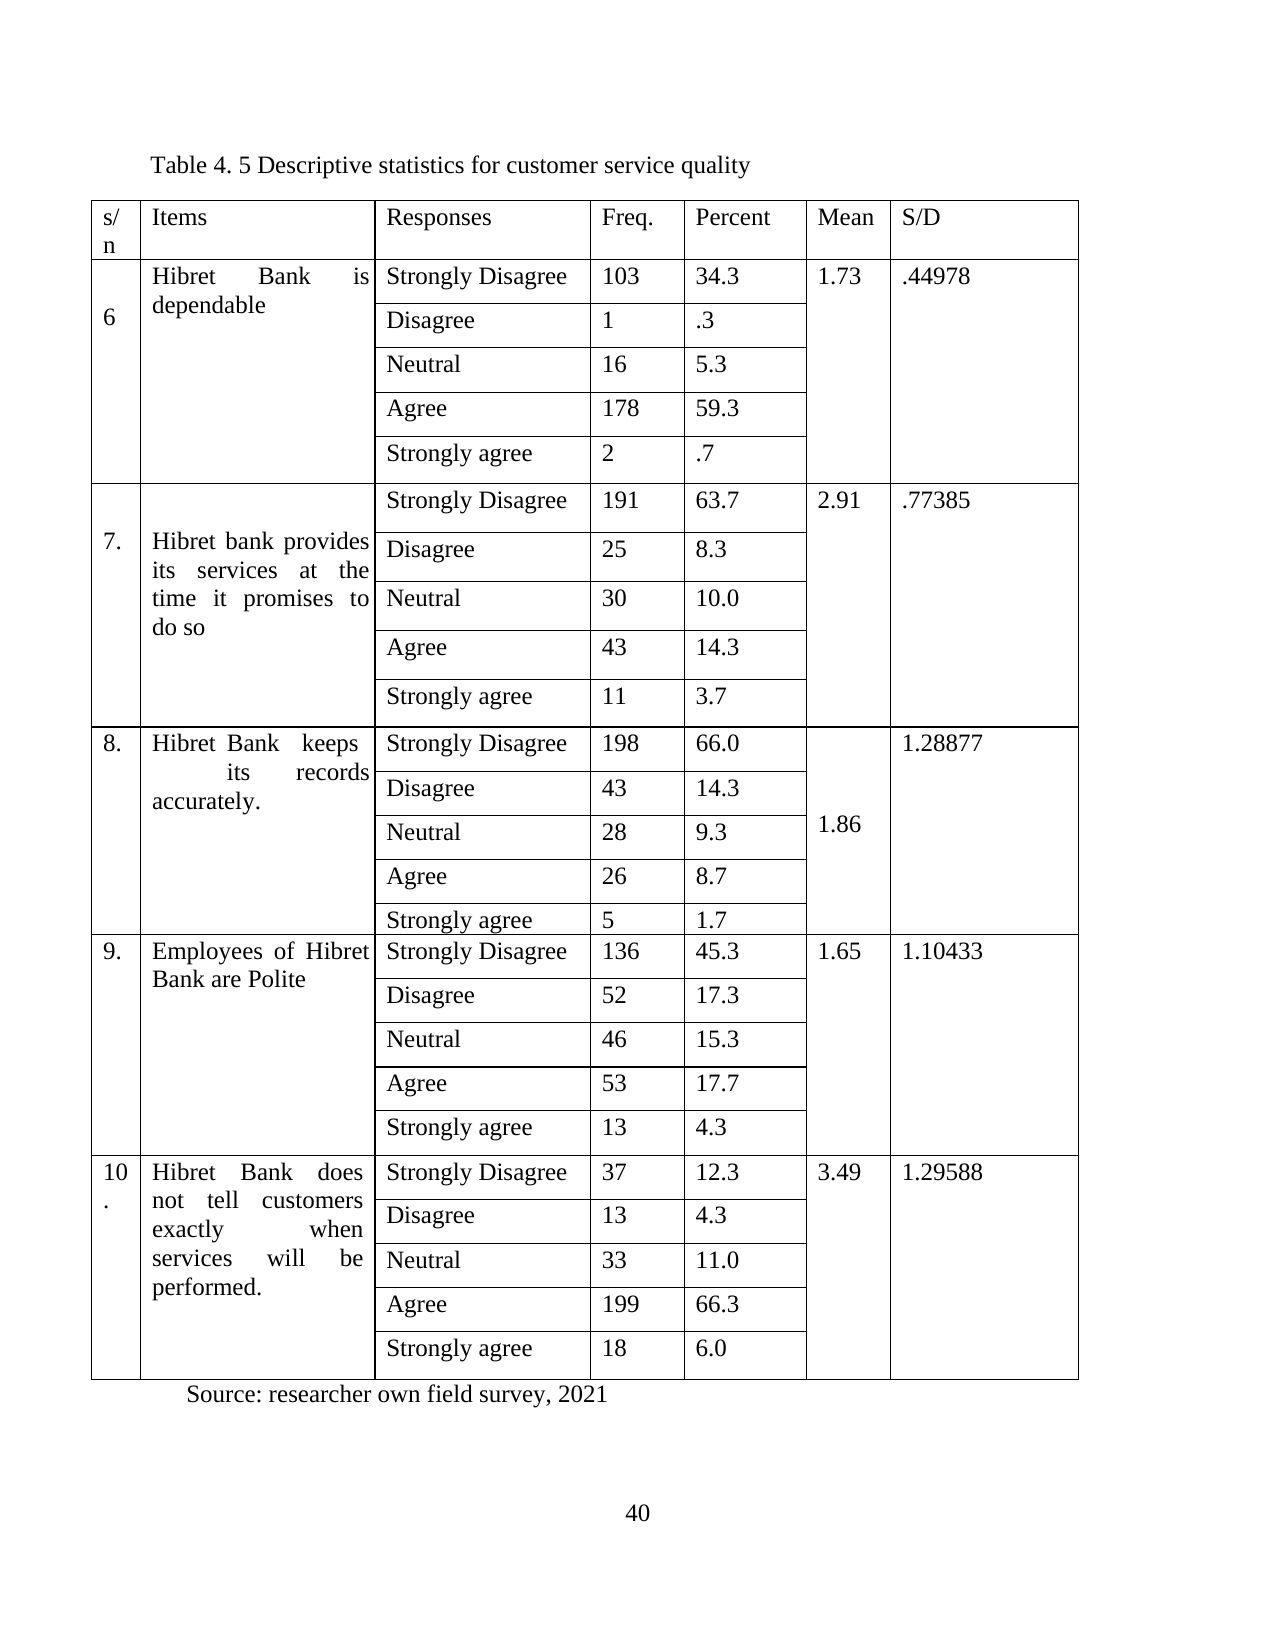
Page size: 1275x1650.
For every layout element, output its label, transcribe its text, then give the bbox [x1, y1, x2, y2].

table_cell Hibret Bank keeps its records accurately. [141, 728, 374, 934]
table_cell Disagree [376, 979, 590, 1022]
table_cell 13 [591, 1200, 684, 1243]
table_header Percent [685, 201, 806, 259]
table_cell Hibret Bank is dependable [141, 260, 374, 483]
table_cell 43 [591, 772, 684, 815]
table_cell 17.7 [685, 1068, 806, 1110]
table_cell Neutral [376, 348, 590, 392]
table_cell Strongly agree [376, 437, 590, 483]
table_cell 15.3 [685, 1023, 806, 1066]
table_cell 10.0 [685, 582, 806, 630]
table_cell 2.91 [807, 484, 890, 726]
table_cell 53 [591, 1068, 684, 1110]
table_cell 4.3 [685, 1111, 806, 1154]
table_cell Agree [376, 860, 590, 903]
table_cell 8.7 [685, 860, 806, 903]
table_header Items [141, 201, 374, 259]
table_cell 8. [92, 728, 140, 934]
table_cell Agree [376, 1288, 590, 1331]
table_cell [891, 679, 1078, 726]
table_cell 30 [591, 582, 684, 630]
table_cell 43 [591, 631, 684, 679]
table_cell Strongly Disagree [376, 484, 590, 532]
table_cell Strongly agree [376, 680, 590, 726]
table_cell Neutral [376, 1244, 590, 1287]
table_cell Employees of Hibret Bank are Polite [141, 935, 374, 1154]
table_cell Disagree [376, 772, 590, 815]
table_cell 10. [92, 1156, 140, 1378]
table_cell 16 [591, 348, 684, 392]
table_cell 11 [591, 680, 684, 726]
table_cell 18 [591, 1332, 684, 1378]
table_cell Hibret Bank does not tell customers exactly when services will be performed. [141, 1156, 374, 1378]
table_cell Agree [376, 1068, 590, 1110]
table_cell 1.86 [807, 728, 890, 934]
table_cell 4.3 [685, 1200, 806, 1243]
table_header Mean [807, 201, 890, 259]
table_cell 46 [591, 1023, 684, 1066]
table_header S/D [891, 201, 1078, 259]
table_cell 3.49 [807, 1156, 890, 1378]
table_cell 66.0 [685, 728, 806, 771]
table_cell 6 [92, 260, 140, 483]
table_cell 1.10433 [891, 935, 1078, 1154]
table_cell 1.65 [807, 935, 890, 1154]
table_cell 5.3 [685, 348, 806, 392]
table_cell 34.3 [685, 260, 806, 303]
table_cell 52 [591, 979, 684, 1022]
table_cell Strongly Disagree [376, 935, 590, 978]
table_cell Strongly agree [376, 1111, 590, 1154]
table_cell Neutral [376, 582, 590, 630]
table_cell 28 [591, 816, 684, 859]
table_cell .44978 [891, 260, 1078, 436]
table_cell 198 [591, 728, 684, 771]
text Table 4. 5 Descriptive statistics for customer service quality [150, 150, 1125, 179]
table_cell 9. [92, 935, 140, 1154]
table_cell .77385 [891, 484, 1078, 679]
table_header Responses [376, 201, 590, 259]
table_cell 26 [591, 860, 684, 903]
table_cell 33 [591, 1244, 684, 1287]
table_header Freq. [591, 201, 684, 259]
table_cell 9.3 [685, 816, 806, 859]
table_cell 63.7 [685, 484, 806, 532]
table_cell Hibret bank provides its services at the time it promises to do so [141, 484, 374, 726]
table_cell 37 [591, 1156, 684, 1198]
table_cell 136 [591, 935, 684, 978]
table_cell Neutral [376, 1023, 590, 1066]
table_cell 191 [591, 484, 684, 532]
table_cell 8.3 [685, 533, 806, 581]
table_cell Strongly agree [376, 904, 590, 934]
table_cell Strongly Disagree [376, 1156, 590, 1198]
table_cell 45.3 [685, 935, 806, 978]
table_cell 178 [591, 393, 684, 436]
text Source: researcher own field survey, 2021 [186, 1379, 1088, 1408]
table_cell 3.7 [685, 680, 806, 726]
table_cell 25 [591, 533, 684, 581]
table_cell 6.0 [685, 1332, 806, 1378]
table_cell Strongly Disagree [376, 260, 590, 303]
table_cell .7 [685, 437, 806, 483]
table_cell [891, 436, 1078, 483]
table_cell [891, 1331, 1078, 1378]
table_cell 14.3 [685, 631, 806, 679]
table_cell 1.29588 [891, 1156, 1078, 1331]
table_cell 66.3 [685, 1288, 806, 1331]
table_cell 1.73 [807, 260, 890, 483]
table_cell Strongly agree [376, 1332, 590, 1378]
table_cell 2 [591, 437, 684, 483]
table_cell 12.3 [685, 1156, 806, 1198]
table_cell 59.3 [685, 393, 806, 436]
table_cell 1.28877 [891, 728, 1078, 934]
table_cell 13 [591, 1111, 684, 1154]
table_cell 7. [92, 484, 140, 726]
table_cell 1 [591, 304, 684, 347]
table_cell Agree [376, 631, 590, 679]
table_cell Agree [376, 393, 590, 436]
table_header s/n [92, 201, 140, 259]
table_cell 14.3 [685, 772, 806, 815]
table_cell Disagree [376, 1200, 590, 1243]
table_cell 1.7 [685, 904, 806, 934]
table_cell 17.3 [685, 979, 806, 1022]
table_cell Disagree [376, 533, 590, 581]
table_cell 11.0 [685, 1244, 806, 1287]
table_cell Neutral [376, 816, 590, 859]
table_cell 103 [591, 260, 684, 303]
table_cell Disagree [376, 304, 590, 347]
table_cell Strongly Disagree [376, 728, 590, 771]
table_cell 199 [591, 1288, 684, 1331]
table_cell .3 [685, 304, 806, 347]
table_cell 5 [591, 904, 684, 934]
